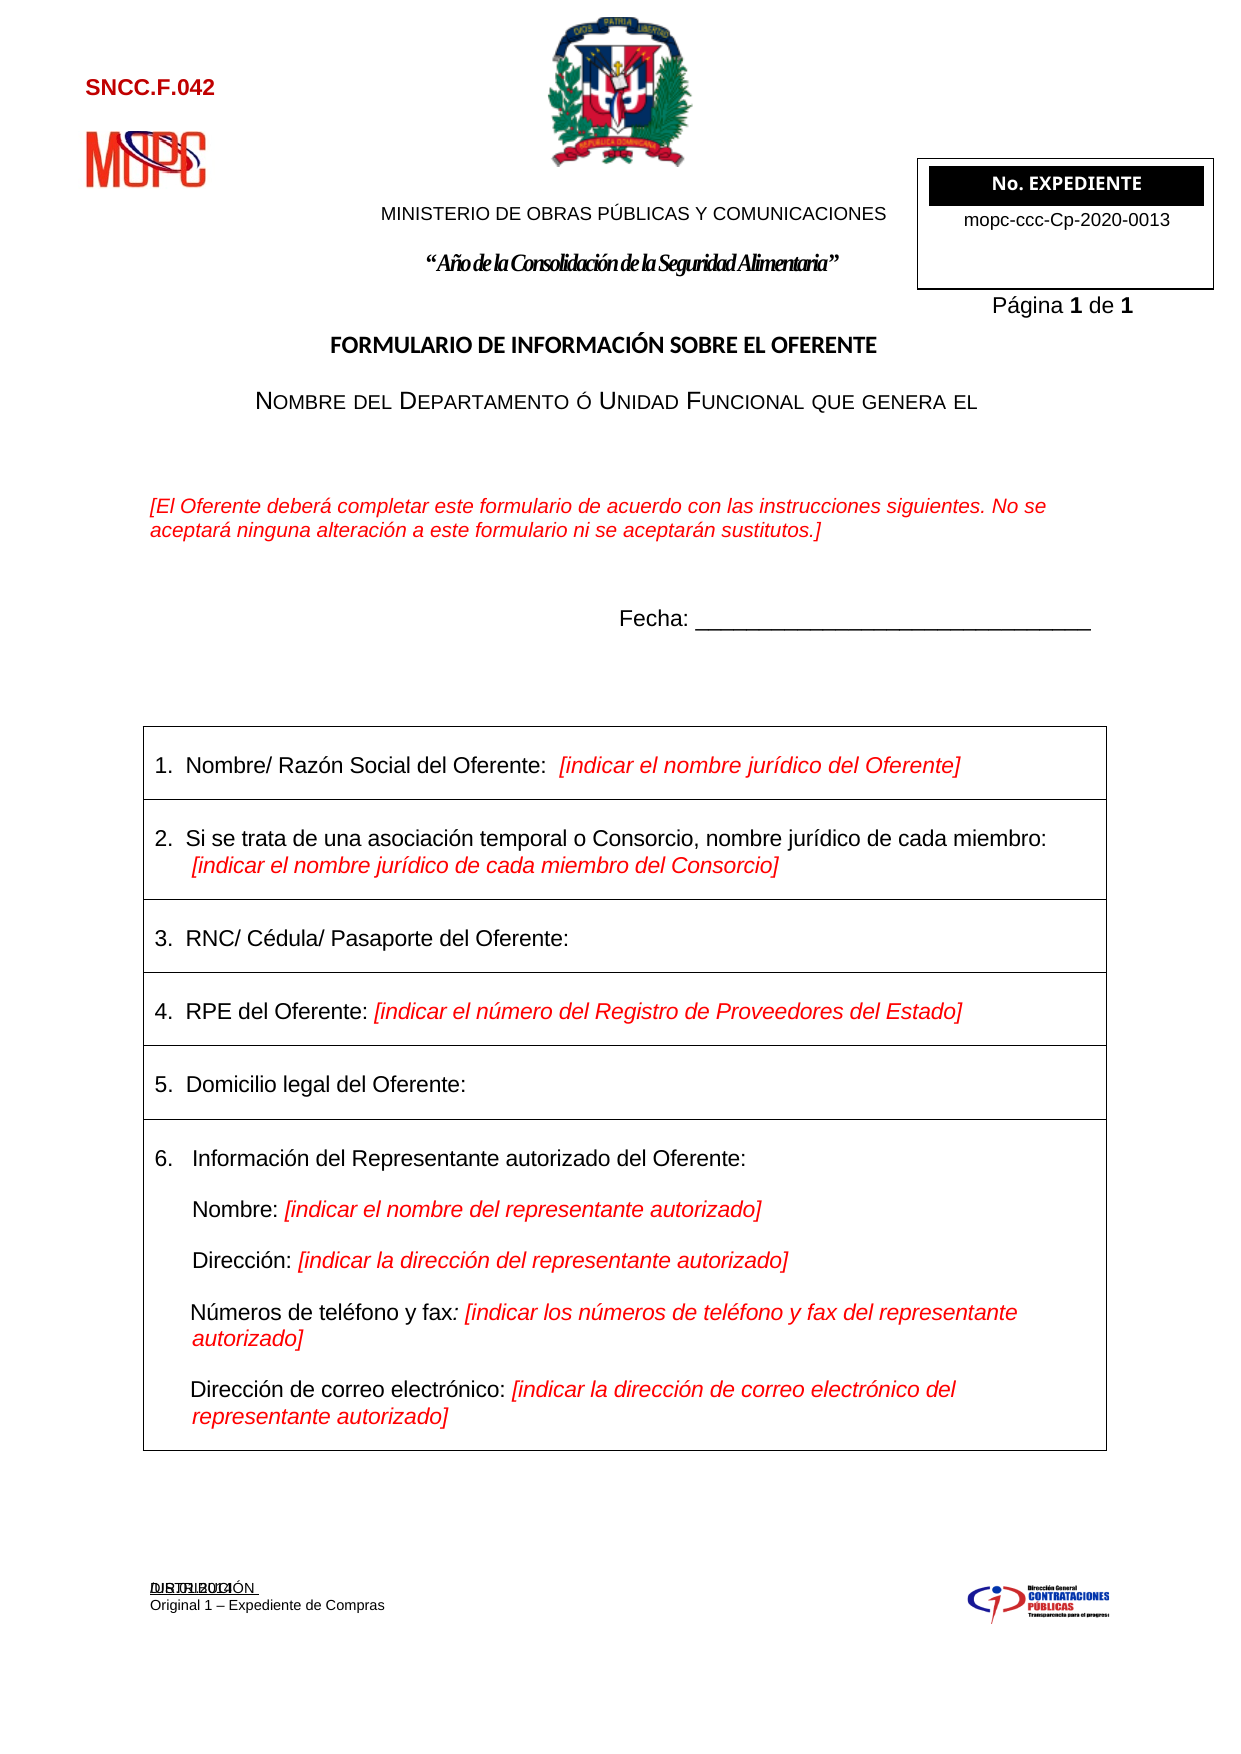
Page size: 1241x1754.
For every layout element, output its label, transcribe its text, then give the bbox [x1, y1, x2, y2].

text Fecha: _______________________________ [150, 605, 1090, 632]
table_header 1. Nombre/ Razón Social del Oferente: [indicar el nombre jurídico del Oferente] [144, 727, 1106, 799]
table_cell 5. Domicilio legal del Oferente: [144, 1046, 1106, 1118]
picture [78, 131, 217, 189]
picture [967, 1585, 1110, 1624]
table_cell 3. RNC/ Cédula/ Pasaporte del Oferente: [144, 900, 1106, 972]
table_cell 2. Si se trata de una asociación temporal o Consorcio, nombre jurídico de cada miembro: [indicar el nombre jurídico de cada miembro del Consorcio] [144, 800, 1106, 899]
table_cell 6. Información del Representante autorizado del Oferente: Nombre: [indicar el nombre del representante autorizado] Dirección: [indicar la dirección del representante autorizado] Números de teléfono y fax: [indicar los números de teléfono y fax del representante autorizado] Dirección de correo electrónico: [indicar la dirección de correo electrónico del representante autorizado] [144, 1120, 1106, 1450]
picture [547, 17, 693, 167]
table_cell 4. RPE del Oferente: [indicar el número del Registro de Proveedores del Estado] [144, 973, 1106, 1045]
text [El Oferente deberá completar este formulario de acuerdo con las instrucciones siguientes. No se aceptará ninguna alteración a este formulario ni se aceptarán sustitutos.] [150, 494, 1090, 542]
